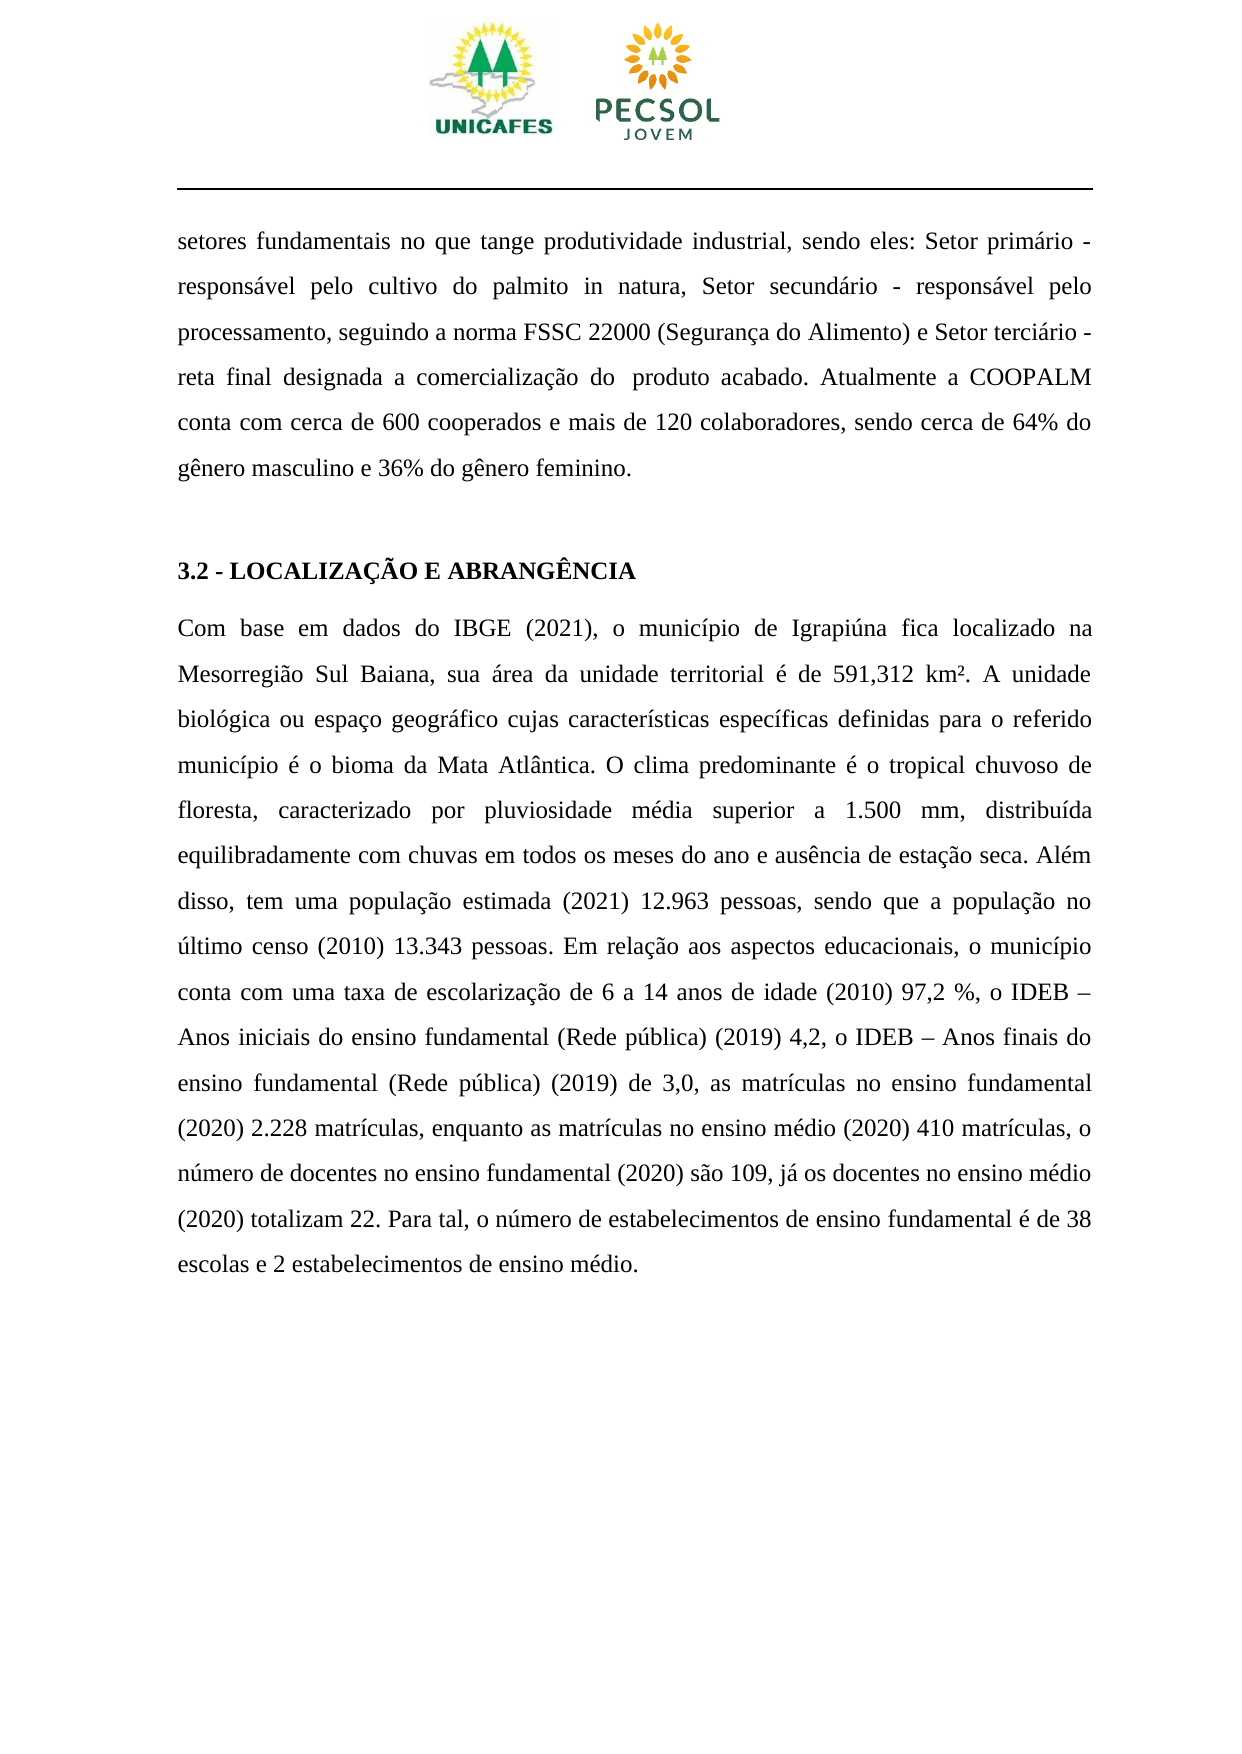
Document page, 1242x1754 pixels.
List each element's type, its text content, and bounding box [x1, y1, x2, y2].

subtitle - LOCALIZAÇÃO E ABRANGÊNCIA [177, 556, 1104, 585]
text Com base em dados do IBGE (2021), o município de Igrapiúna fica localizado na Mesorregião Sul Baiana, sua área da unidade territorial é de 591,312 km². A unidade biológica ou espaço geográfico cujas características específicas definidas para o referido município é o bioma da Mata Atlântica. O clima predominante é o tropical chuvoso de floresta, caracterizado por pluviosidade média superior a 1.500 mm, distribuída equilibradamente com chuvas em todos os meses do ano e ausência de estação seca. Além disso, tem uma população estimada (2021) 12.963 pessoas, sendo que a população no último censo (2010) 13.343 pessoas. Em relação aos aspectos educacionais, o município conta com uma taxa de escolarização de 6 a 14 anos de idade (2010) 97,2 %, o IDEB – Anos iniciais do ensino fundamental (Rede pública) (2019) 4,2, o IDEB – Anos finais do ensino fundamental (Rede pública) (2019) de 3,0, as matrículas no ensino fundamental (2020) 2.228 matrículas, enquanto as matrículas no ensino médio (2020) 410 matrículas, o número de docentes no ensino fundamental (2020) são 109, já os docentes no ensino médio (2020) totalizam 22. Para tal, o número de estabelecimentos de ensino fundamental é de 38 escolas e 2 estabelecimentos de ensino médio. [177, 613, 1093, 1278]
picture [596, 22, 720, 140]
picture [427, 16, 559, 137]
text setores fundamentais no que tange produtividade industrial, sendo eles: Setor primário - responsável pelo cultivo do palmito in natura, Setor secundário - responsável pelo processamento, seguindo a norma FSSC 22000 (Segurança do Alimento) e Setor terciário - reta final designada a comercialização do produto acabado. Atualmente a COOPALM conta com cerca de 600 cooperados e mais de 120 colaboradores, sendo cerca de 64% do gênero masculino e 36% do gênero feminino. [177, 226, 1092, 482]
